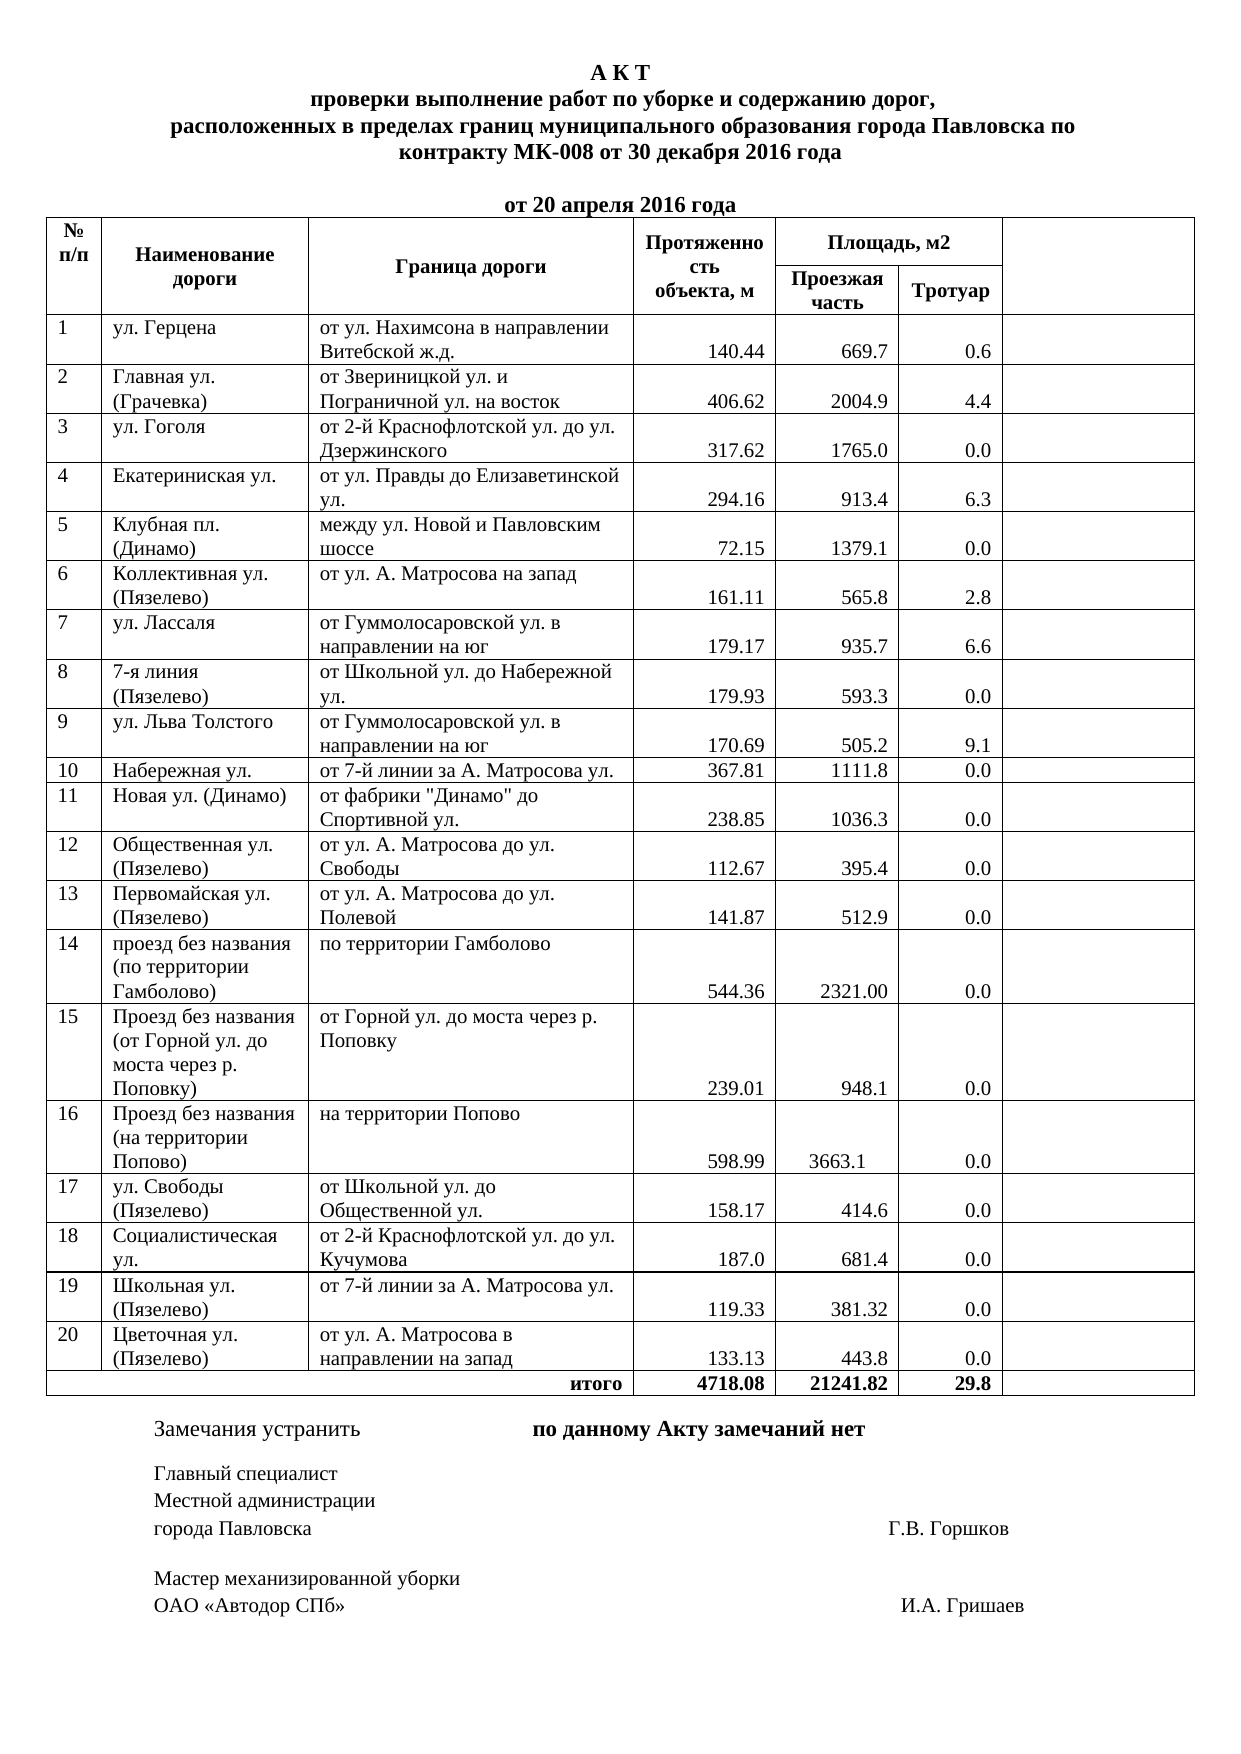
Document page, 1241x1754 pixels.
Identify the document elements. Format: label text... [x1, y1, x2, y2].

table_cell [1003, 610, 1194, 658]
table_cell 140.44 [634, 315, 775, 363]
table_cell [1003, 561, 1194, 609]
table_cell 179.93 [634, 660, 775, 708]
table_cell от 2-й Краснофлотской ул. до ул. Кучумова [309, 1223, 633, 1271]
text Местной администрации [153, 1488, 1087, 1512]
table_cell 3 [47, 414, 101, 462]
table_cell 187.0 [634, 1223, 775, 1271]
table_cell 913.4 [776, 463, 898, 511]
table_cell итого [47, 1371, 633, 1395]
table_cell 406.62 [634, 365, 775, 413]
table_cell [1003, 365, 1194, 413]
table_cell 294.16 [634, 463, 775, 511]
table_cell [1003, 783, 1194, 831]
table_cell 414.6 [776, 1174, 898, 1222]
table_cell 18 [47, 1223, 101, 1271]
table_cell ул. Гоголя [102, 414, 308, 462]
table_cell [1003, 1322, 1194, 1370]
table_cell Екатериниская ул. [102, 463, 308, 511]
table_cell от Гуммолосаровской ул. в направлении на юг [309, 610, 633, 658]
table_cell 8 [47, 660, 101, 708]
table_cell от ул. А. Матросова в направлении на запад [309, 1322, 633, 1370]
table_cell от ул. А. Матросова до ул. Полевой [309, 881, 633, 929]
table_cell Общественная ул. (Пязелево) [102, 832, 308, 880]
table_cell [1003, 1004, 1194, 1100]
table_cell 505.2 [776, 709, 898, 757]
table_cell 14 [47, 930, 101, 1003]
text А К Т [153, 59, 1087, 85]
table_cell Набережная ул. [102, 758, 308, 782]
text от 20 апреля 2016 года [153, 191, 1087, 217]
table_cell 133.13 [634, 1322, 775, 1370]
table_cell 4.4 [899, 365, 1002, 413]
table_cell Главная ул. (Грачевка) [102, 365, 308, 413]
table_cell 0.0 [899, 414, 1002, 462]
text расположенных в пределах границ муниципального образования города Павловска по контракту МК-008 от 30 декабря 2016 года [153, 112, 1087, 164]
table_cell [1003, 1101, 1194, 1173]
text Замечания устранить по данному Акту замечаний нет [153, 1415, 1087, 1441]
table_header Площадь, м2 [776, 218, 1002, 265]
table_cell 7-я линия (Пязелево) [102, 660, 308, 708]
table_cell 141.87 [634, 881, 775, 929]
table_cell 0.0 [899, 1223, 1002, 1271]
table_cell 593.3 [776, 660, 898, 708]
table_cell [1003, 832, 1194, 880]
table_cell 0.0 [899, 1004, 1002, 1100]
table_header № п/п [47, 218, 101, 314]
table_cell ул. Лассаля [102, 610, 308, 658]
table_cell 598.99 [634, 1101, 775, 1173]
table_cell 158.17 [634, 1174, 775, 1222]
table_header [1003, 218, 1194, 314]
table_cell ул. Герцена [102, 315, 308, 363]
table_cell Школьная ул. (Пязелево) [102, 1273, 308, 1321]
table_cell 443.8 [776, 1322, 898, 1370]
table_cell 381.32 [776, 1273, 898, 1321]
table_cell 1036.3 [776, 783, 898, 831]
table_cell 29.8 [899, 1371, 1002, 1395]
table_cell от Школьной ул. до Общественной ул. [309, 1174, 633, 1222]
table_cell от Школьной ул. до Набережной ул. [309, 660, 633, 708]
text Главный специалист [153, 1461, 1087, 1485]
table_cell 17 [47, 1174, 101, 1222]
table_cell 367.81 [634, 758, 775, 782]
table_cell 544.36 [634, 930, 775, 1003]
table_header Наименование дороги [102, 218, 308, 314]
table_cell Клубная пл. (Динамо) [102, 512, 308, 560]
table_cell [1003, 414, 1194, 462]
table_cell 179.17 [634, 610, 775, 658]
table_cell [1003, 930, 1194, 1003]
table_cell Первомайская ул. (Пязелево) [102, 881, 308, 929]
table_cell 72.15 [634, 512, 775, 560]
table_cell ул. Льва Толстого [102, 709, 308, 757]
table_cell от Звериницкой ул. и Пограничной ул. на восток [309, 365, 633, 413]
table_cell 10 [47, 758, 101, 782]
table_cell 0.0 [899, 1273, 1002, 1321]
table_cell 2 [47, 365, 101, 413]
table_cell 0.0 [899, 881, 1002, 929]
table_cell от ул. А. Матросова на запад [309, 561, 633, 609]
table_cell проезд без названия (по территории Гамболово) [102, 930, 308, 1003]
table_cell от 7-й линии за А. Матросова ул. [309, 758, 633, 782]
table_cell 0.0 [899, 783, 1002, 831]
table_cell [1003, 463, 1194, 511]
table_cell 0.0 [899, 1174, 1002, 1222]
table_cell 2.8 [899, 561, 1002, 609]
table_cell 4 [47, 463, 101, 511]
table_cell 12 [47, 832, 101, 880]
table_cell [1003, 1174, 1194, 1222]
table_cell 19 [47, 1273, 101, 1321]
text ОАО «Автодор СПб» И.А. Гришаев [153, 1593, 1087, 1617]
table_cell 1765.0 [776, 414, 898, 462]
table_cell 170.69 [634, 709, 775, 757]
table_cell на территории Попово [309, 1101, 633, 1173]
table_cell [1003, 660, 1194, 708]
table_cell от Гуммолосаровской ул. в направлении на юг [309, 709, 633, 757]
table_cell 238.85 [634, 783, 775, 831]
table_cell 11 [47, 783, 101, 831]
table_cell 0.0 [899, 1101, 1002, 1173]
table_cell Проезд без названия (от Горной ул. до моста через р. Поповку) [102, 1004, 308, 1100]
table_cell Проезд без названия (на территории Попово) [102, 1101, 308, 1173]
table_cell 948.1 [776, 1004, 898, 1100]
table_cell 2321.00 [776, 930, 898, 1003]
table_cell 5 [47, 512, 101, 560]
table_cell [1003, 315, 1194, 363]
table_cell 0.0 [899, 1322, 1002, 1370]
table_cell ул. Свободы (Пязелево) [102, 1174, 308, 1222]
table_cell 6 [47, 561, 101, 609]
table_cell 1 [47, 315, 101, 363]
table_cell от 7-й линии за А. Матросова ул. [309, 1273, 633, 1321]
table_cell от ул. А. Матросова до ул. Свободы [309, 832, 633, 880]
table_cell 6.3 [899, 463, 1002, 511]
table_cell Цветочная ул. (Пязелево) [102, 1322, 308, 1370]
table_cell от Горной ул. до моста через р. Поповку [309, 1004, 633, 1100]
table_cell Проезжая часть [776, 266, 898, 314]
table_cell 0.0 [899, 930, 1002, 1003]
table_cell 681.4 [776, 1223, 898, 1271]
table_cell Новая ул. (Динамо) [102, 783, 308, 831]
table_cell от фабрики "Динамо" до Спортивной ул. [309, 783, 633, 831]
table_cell от 2-й Краснофлотской ул. до ул. Дзержинского [309, 414, 633, 462]
table_cell [1003, 709, 1194, 757]
text города Павловска Г.В. Горшков [153, 1516, 1087, 1540]
table_cell 317.62 [634, 414, 775, 462]
table_cell 20 [47, 1322, 101, 1370]
text Мастер механизированной уборки [153, 1565, 1087, 1589]
table_cell [1003, 512, 1194, 560]
table_cell от ул. Нахимсона в направлении Витебской ж.д. [309, 315, 633, 363]
table_cell 9.1 [899, 709, 1002, 757]
table_cell 512.9 [776, 881, 898, 929]
table_cell 13 [47, 881, 101, 929]
table_cell 15 [47, 1004, 101, 1100]
table_cell 669.7 [776, 315, 898, 363]
table_cell Социалистическая ул. [102, 1223, 308, 1271]
table_cell 0.0 [899, 660, 1002, 708]
table_header Граница дороги [309, 218, 633, 314]
table_cell 2004.9 [776, 365, 898, 413]
table_cell 565.8 [776, 561, 898, 609]
table_cell 112.67 [634, 832, 775, 880]
table_cell [1003, 1273, 1194, 1321]
table_cell [1003, 1371, 1194, 1395]
table_cell 1379.1 [776, 512, 898, 560]
table_cell 0.0 [899, 512, 1002, 560]
table_cell 239.01 [634, 1004, 775, 1100]
table_cell 119.33 [634, 1273, 775, 1321]
table_cell 395.4 [776, 832, 898, 880]
table_cell [1003, 758, 1194, 782]
table_cell 6.6 [899, 610, 1002, 658]
text проверки выполнение работ по уборке и содержанию дорог, [153, 85, 1087, 112]
table_cell 1111.8 [776, 758, 898, 782]
table_cell по территории Гамболово [309, 930, 633, 1003]
table_header Протяженность объекта, м [634, 218, 775, 314]
table_cell 7 [47, 610, 101, 658]
table_cell между ул. Новой и Павловским шоссе [309, 512, 633, 560]
table_cell 0.0 [899, 758, 1002, 782]
table_cell Коллективная ул. (Пязелево) [102, 561, 308, 609]
table_cell 3663.1 [776, 1101, 898, 1173]
table_cell 935.7 [776, 610, 898, 658]
table_cell 161.11 [634, 561, 775, 609]
table_cell [1003, 881, 1194, 929]
table_cell Тротуар [899, 266, 1002, 314]
table_cell 0.6 [899, 315, 1002, 363]
table_cell 9 [47, 709, 101, 757]
table_cell 16 [47, 1101, 101, 1173]
table_cell 21241.82 [776, 1371, 898, 1395]
table_cell 4718.08 [634, 1371, 775, 1395]
table_cell 0.0 [899, 832, 1002, 880]
table_cell от ул. Правды до Елизаветинской ул. [309, 463, 633, 511]
table_cell [1003, 1223, 1194, 1271]
